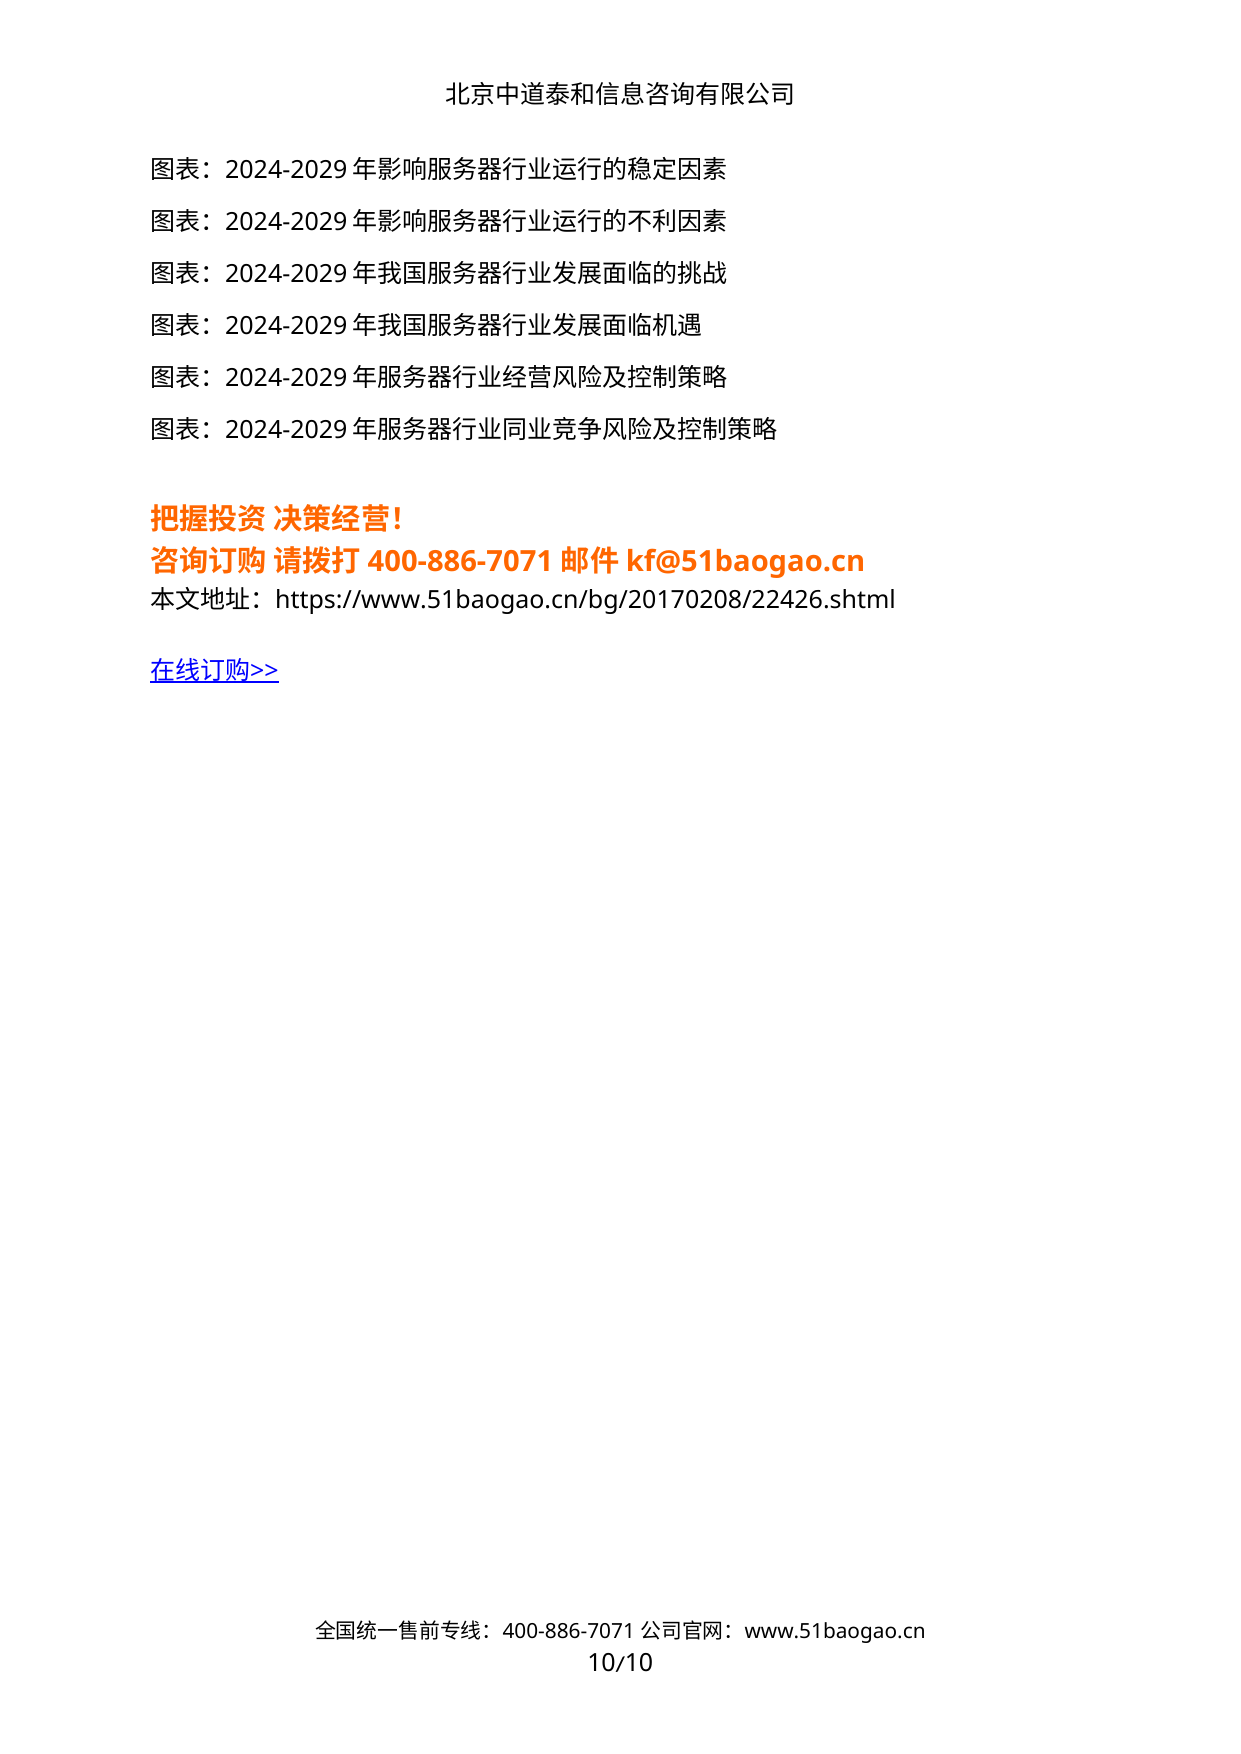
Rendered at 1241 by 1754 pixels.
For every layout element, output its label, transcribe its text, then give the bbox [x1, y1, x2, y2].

text 把握投资 决策经营！咨询订购 请拨打 400-886-7071 邮件 kf@51baogao.cn本文地址：https://www.51baogao.cn/bg/20170208/22426.shtml [150, 461, 1090, 616]
text 图表：2024-2029年我国服务器行业发展面临的挑战 [150, 254, 1090, 290]
text 图表：2024-2029年我国服务器行业发展面临机遇 [150, 306, 1090, 342]
text 图表：2024-2029年影响服务器行业运行的不利因素 [150, 202, 1090, 238]
text 图表：2024-2029年服务器行业同业竞争风险及控制策略 [150, 409, 1090, 446]
text 图表：2024-2029年服务器行业经营风险及控制策略 [150, 357, 1090, 394]
text 在线订购>> [150, 616, 1090, 687]
text 图表：2024-2029年影响服务器行业运行的稳定因素 [150, 150, 1090, 186]
